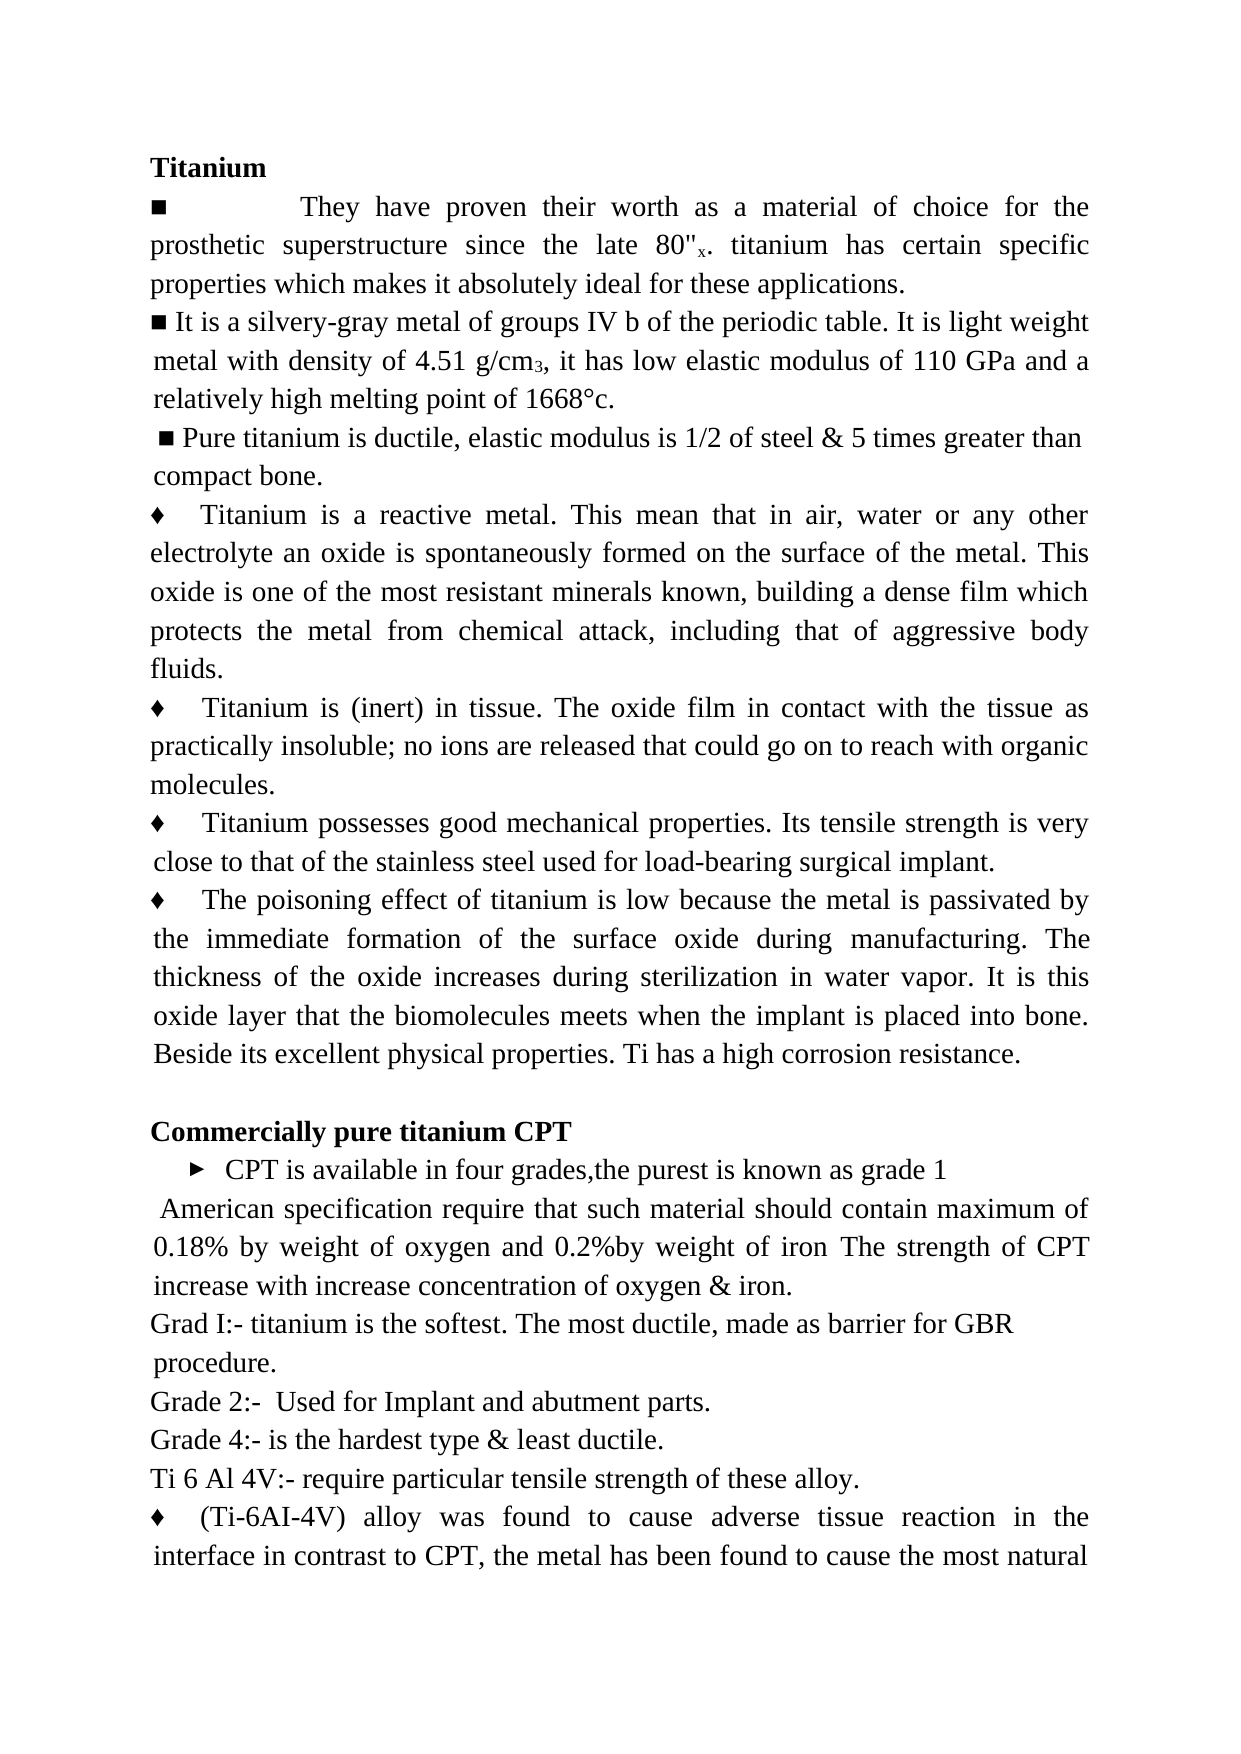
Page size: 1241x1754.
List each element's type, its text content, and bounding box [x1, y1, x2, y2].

text Grade 4:- is the hardest type & least ductile. [150, 1422, 1090, 1456]
list They have proven their worth as a material of choice for the prosthetic superstructure since the late 80"x. titanium has certain specific properties which makes it absolutely ideal for these applications. [150, 188, 1090, 299]
list Titanium is (inert) in tissue. The oxide film in contact with the tissue as practically insoluble; no ions are released that could go on to reach with organic molecules. [150, 690, 1090, 800]
text Grad I:- titanium is the softest. The most ductile, made as barrier for GBR procedure. [150, 1307, 1090, 1379]
list Titanium is a reactive metal. This mean that in air, water or any other electrolyte an oxide is spontaneously formed on the surface of the metal. This oxide is one of the most resistant minerals known, building a dense film which protects the metal from chemical attack, including that of aggressive body fluids. [150, 497, 1090, 685]
text Ti 6 Al 4V:- require particular tensile strength of these alloy. [150, 1461, 1090, 1494]
text American specification require that such material should contain maximum of 0.18% by weight of oxygen and 0.2%by weight of iron The strength of CPT increase with increase concentration of oxygen & iron. [150, 1191, 1090, 1302]
text ■ Pure titanium is ductile, elastic modulus is 1/2 of steel & 5 times greater than compact bone. [150, 420, 1090, 492]
text ■ It is a silvery-gray metal of groups IV b of the periodic table. It is light weight metal with density of 4.51 g/cm3, it has low elastic modulus of 110 GPa and a relatively high melting point of 1668°c. [150, 304, 1090, 415]
text Grade 2:- Used for Implant and abutment parts. [150, 1384, 1090, 1417]
text Commercially pure titanium CPT [150, 1114, 1090, 1147]
list The poisoning effect of titanium is low because the metal is passivated by the immediate formation of the surface oxide during manufacturing. The thickness of the oxide increases during sterilization in water vapor. It is this oxide layer that the biomolecules meets when the implant is placed into bone. Beside its excellent physical properties. Ti has a high corrosion resistance. [150, 882, 1090, 1070]
text Titanium [150, 150, 1090, 183]
list CPT is available in four grades,the purest is known as grade 1 [187, 1152, 1090, 1186]
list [150, 1499, 1090, 1571]
list Titanium possesses good mechanical properties. Its tensile strength is very close to that of the stainless steel used for load-bearing surgical implant. [150, 805, 1090, 877]
